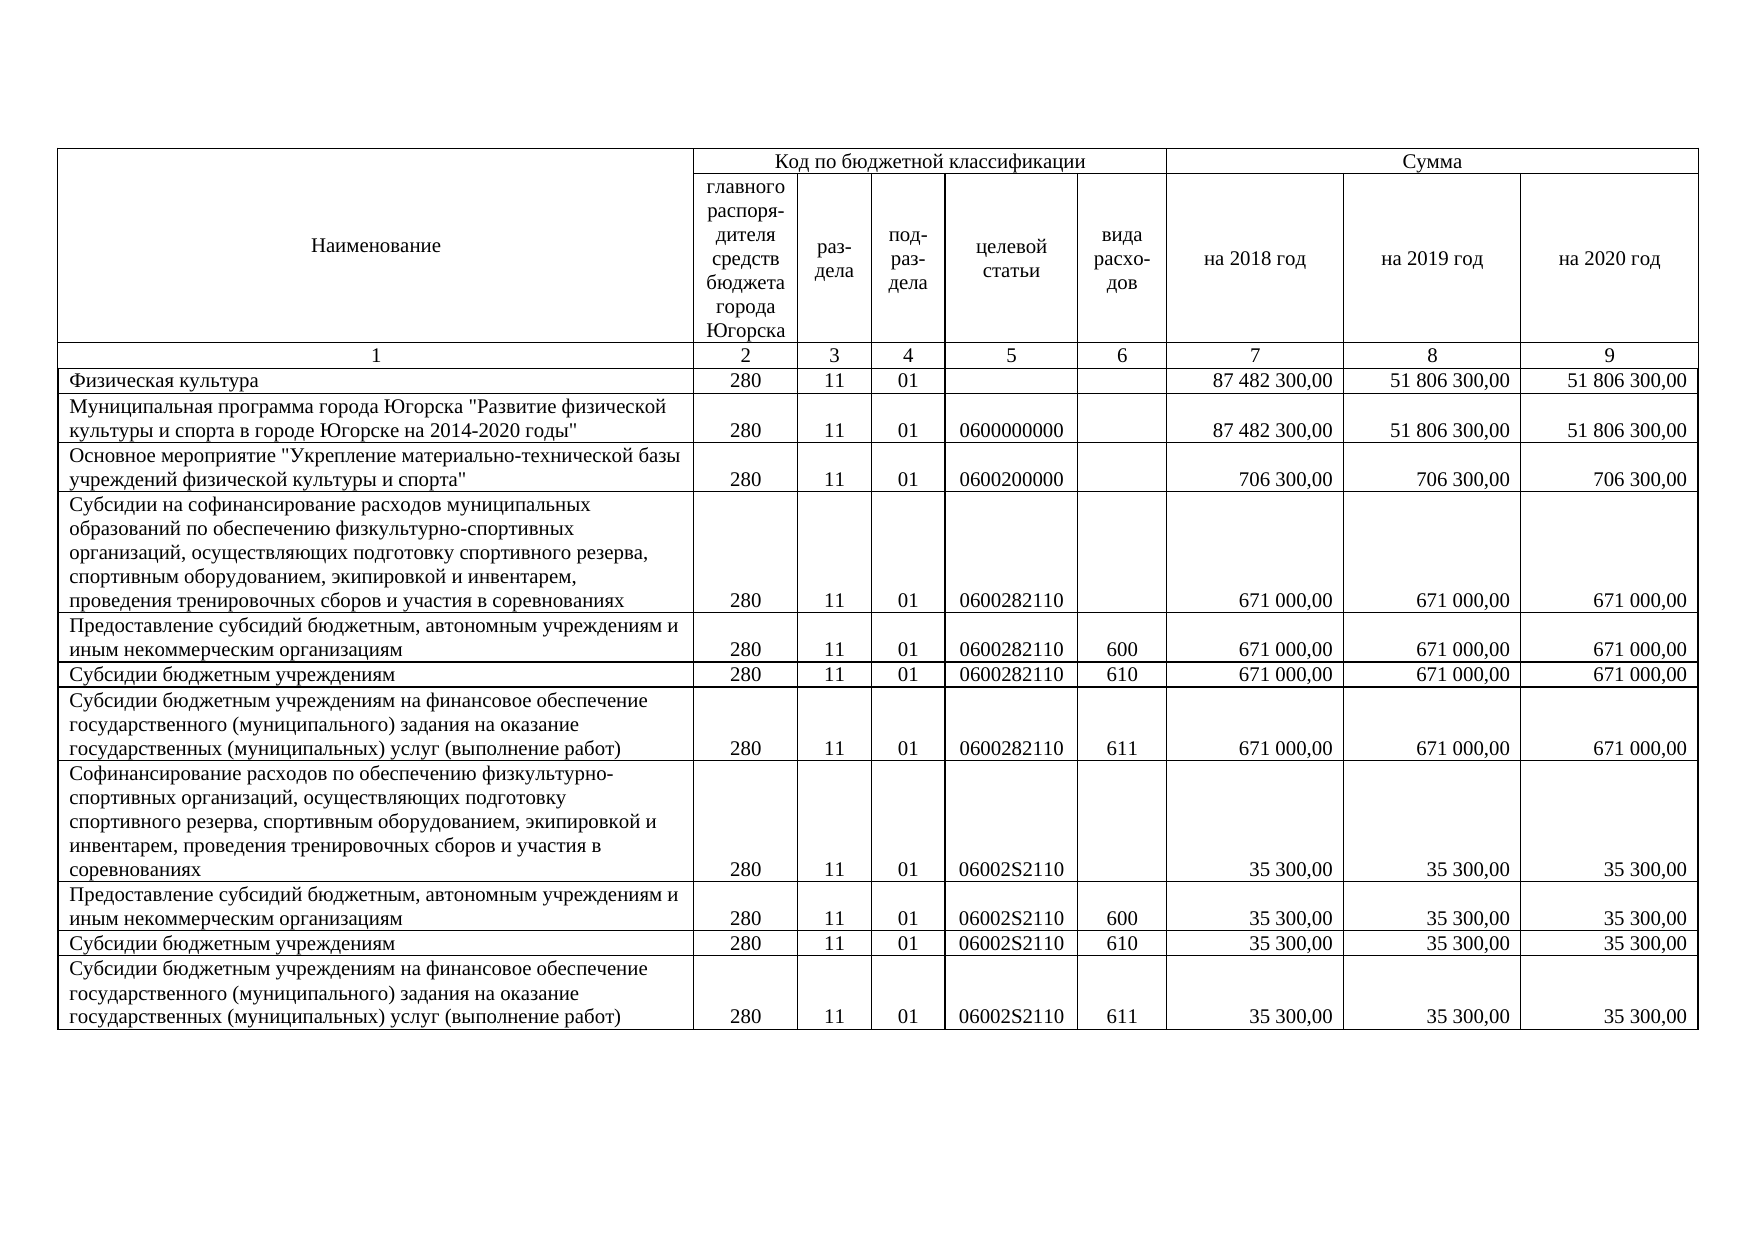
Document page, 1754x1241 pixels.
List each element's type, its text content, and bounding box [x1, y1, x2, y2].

table_cell 1 [58, 343, 693, 367]
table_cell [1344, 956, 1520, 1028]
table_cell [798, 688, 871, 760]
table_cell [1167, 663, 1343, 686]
table_cell вида расхо-дов [1078, 174, 1166, 342]
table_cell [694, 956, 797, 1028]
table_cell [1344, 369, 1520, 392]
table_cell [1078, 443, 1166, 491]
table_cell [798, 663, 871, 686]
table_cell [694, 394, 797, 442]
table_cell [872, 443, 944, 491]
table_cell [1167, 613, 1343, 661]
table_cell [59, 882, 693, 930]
table_cell на 2018 год [1167, 174, 1343, 342]
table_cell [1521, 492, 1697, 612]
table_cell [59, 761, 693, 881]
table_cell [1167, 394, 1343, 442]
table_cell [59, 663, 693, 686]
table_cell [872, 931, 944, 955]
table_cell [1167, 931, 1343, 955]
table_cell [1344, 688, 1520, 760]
table_cell 7 [1167, 343, 1343, 367]
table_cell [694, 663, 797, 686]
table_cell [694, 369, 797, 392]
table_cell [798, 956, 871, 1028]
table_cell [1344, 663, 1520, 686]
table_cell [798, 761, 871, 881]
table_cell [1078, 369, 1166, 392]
table_cell главного распоря-дителя средств бюджета города Югорска [694, 174, 797, 342]
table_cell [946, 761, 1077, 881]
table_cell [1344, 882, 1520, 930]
table_cell на 2020 год [1521, 174, 1698, 342]
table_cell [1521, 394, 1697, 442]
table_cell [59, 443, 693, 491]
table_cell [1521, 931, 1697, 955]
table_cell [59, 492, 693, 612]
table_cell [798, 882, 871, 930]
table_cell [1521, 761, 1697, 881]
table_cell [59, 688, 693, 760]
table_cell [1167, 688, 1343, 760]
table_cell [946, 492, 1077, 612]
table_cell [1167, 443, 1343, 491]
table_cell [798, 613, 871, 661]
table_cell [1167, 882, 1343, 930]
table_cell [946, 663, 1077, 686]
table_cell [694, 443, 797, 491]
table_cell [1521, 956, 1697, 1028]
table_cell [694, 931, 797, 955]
table_cell 2 [694, 343, 797, 367]
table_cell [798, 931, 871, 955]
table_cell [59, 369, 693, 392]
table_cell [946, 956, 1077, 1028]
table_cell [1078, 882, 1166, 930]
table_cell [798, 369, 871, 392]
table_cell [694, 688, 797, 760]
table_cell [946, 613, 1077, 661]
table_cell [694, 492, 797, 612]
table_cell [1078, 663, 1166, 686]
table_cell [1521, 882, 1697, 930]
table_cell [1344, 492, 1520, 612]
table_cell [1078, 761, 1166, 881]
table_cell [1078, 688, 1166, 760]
table_header Наименование [58, 149, 693, 342]
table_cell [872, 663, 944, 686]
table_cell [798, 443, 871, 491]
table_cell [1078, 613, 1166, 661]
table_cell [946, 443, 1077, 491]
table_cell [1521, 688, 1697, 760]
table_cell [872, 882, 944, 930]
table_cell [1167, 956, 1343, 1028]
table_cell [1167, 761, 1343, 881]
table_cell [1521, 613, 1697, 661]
table_cell 6 [1078, 343, 1166, 367]
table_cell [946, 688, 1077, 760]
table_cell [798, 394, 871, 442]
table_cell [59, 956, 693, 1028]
table_cell 3 [798, 343, 871, 367]
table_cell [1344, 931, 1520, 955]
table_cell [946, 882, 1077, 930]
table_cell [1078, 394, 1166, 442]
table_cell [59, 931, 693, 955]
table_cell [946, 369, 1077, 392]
table_cell 8 [1344, 343, 1520, 367]
table_cell 4 [872, 343, 944, 367]
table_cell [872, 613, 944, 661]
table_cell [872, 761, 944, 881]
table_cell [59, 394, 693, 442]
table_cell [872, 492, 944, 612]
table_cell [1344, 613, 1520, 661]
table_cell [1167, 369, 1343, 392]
table_cell раз-дела [798, 174, 871, 342]
table_cell под-раз-дела [872, 174, 944, 342]
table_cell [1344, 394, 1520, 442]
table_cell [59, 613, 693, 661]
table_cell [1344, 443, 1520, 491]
table_cell на 2019 год [1344, 174, 1520, 342]
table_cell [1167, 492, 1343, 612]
table_cell целевой статьи [946, 174, 1077, 342]
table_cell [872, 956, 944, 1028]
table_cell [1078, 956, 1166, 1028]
table_cell 5 [946, 343, 1077, 367]
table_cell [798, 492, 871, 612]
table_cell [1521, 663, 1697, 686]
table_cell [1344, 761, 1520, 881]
table_header Сумма [1167, 149, 1698, 173]
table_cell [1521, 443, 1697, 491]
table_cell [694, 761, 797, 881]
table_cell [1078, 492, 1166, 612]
table_header Код по бюджетной классификации [694, 149, 1166, 173]
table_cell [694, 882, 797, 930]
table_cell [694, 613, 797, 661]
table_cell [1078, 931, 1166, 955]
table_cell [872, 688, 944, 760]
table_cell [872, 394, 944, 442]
table_cell 9 [1521, 343, 1698, 367]
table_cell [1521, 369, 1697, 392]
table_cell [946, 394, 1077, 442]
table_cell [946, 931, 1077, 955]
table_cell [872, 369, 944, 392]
